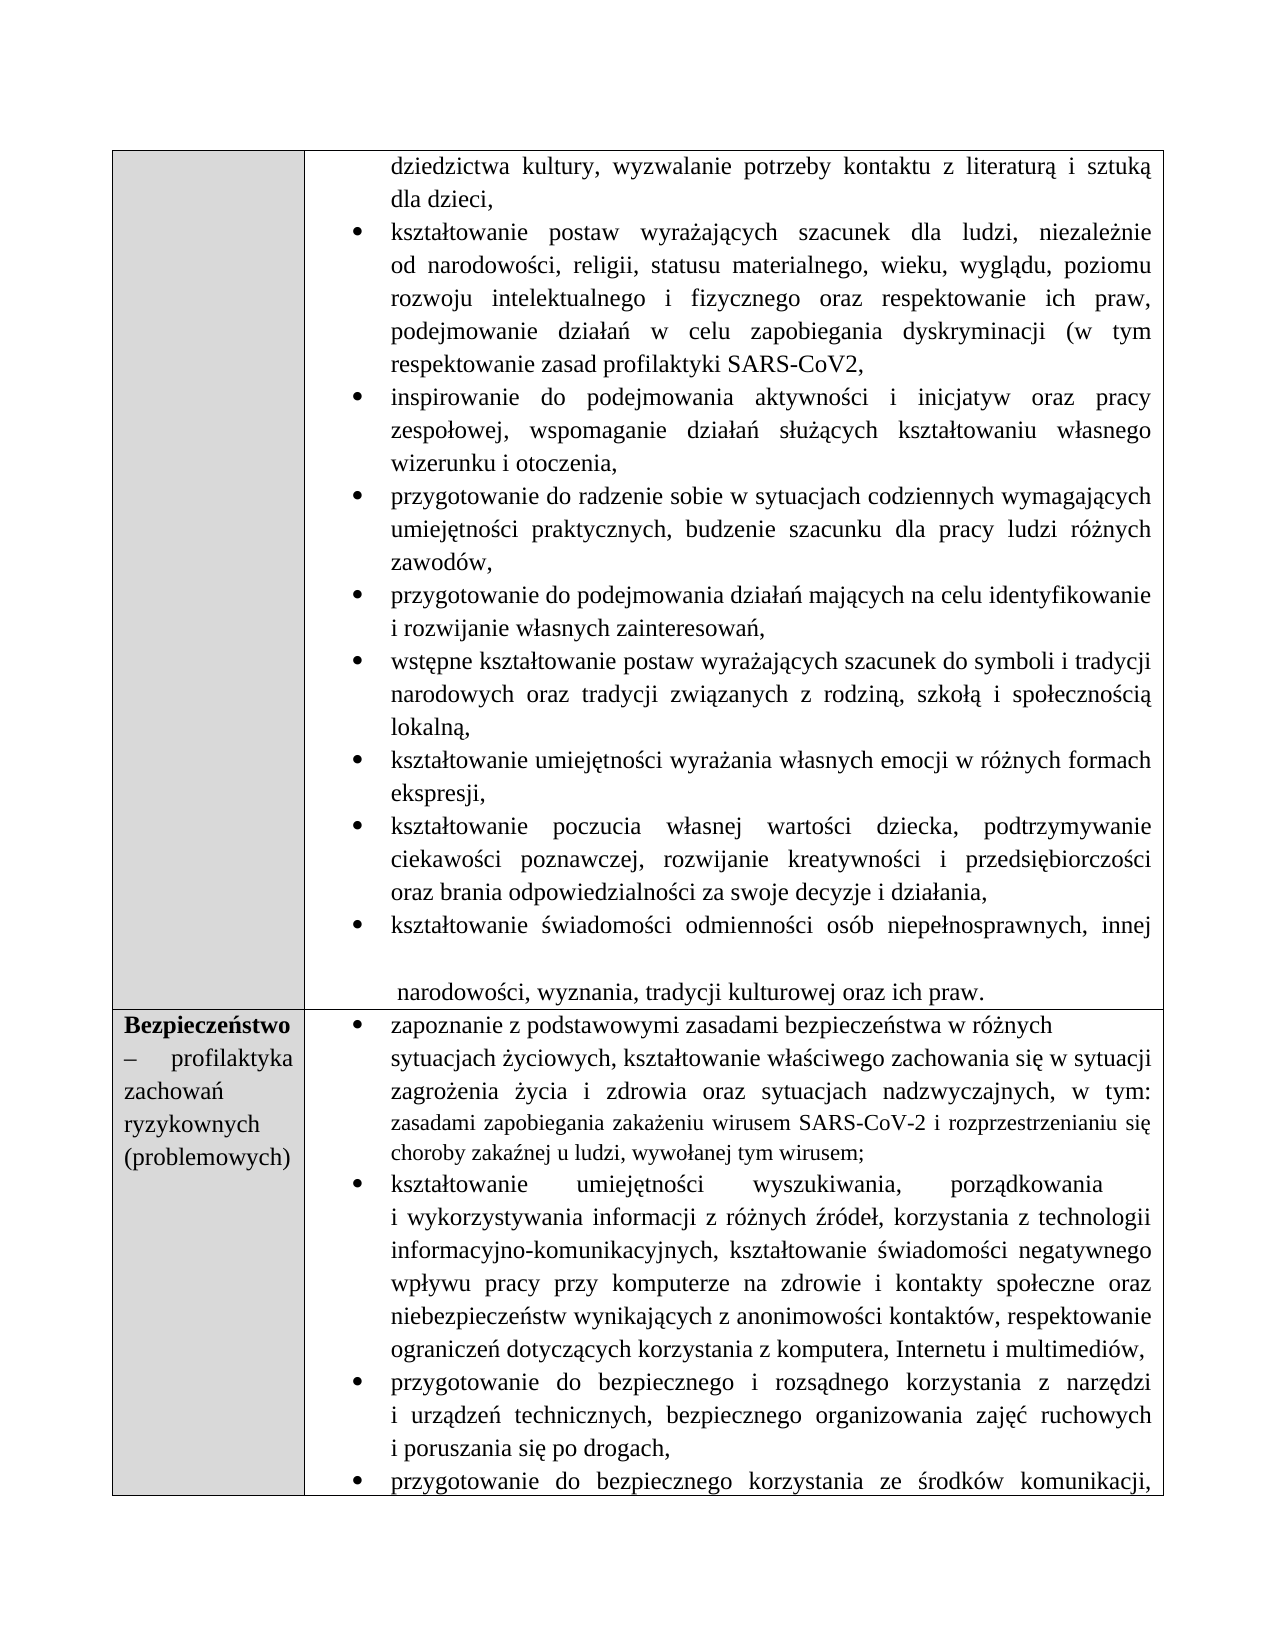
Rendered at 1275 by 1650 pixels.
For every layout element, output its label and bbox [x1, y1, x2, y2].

table_cell [113, 1010, 304, 1495]
table_cell [113, 151, 304, 1009]
table_cell [305, 1010, 1163, 1495]
table_cell [305, 151, 1163, 1009]
